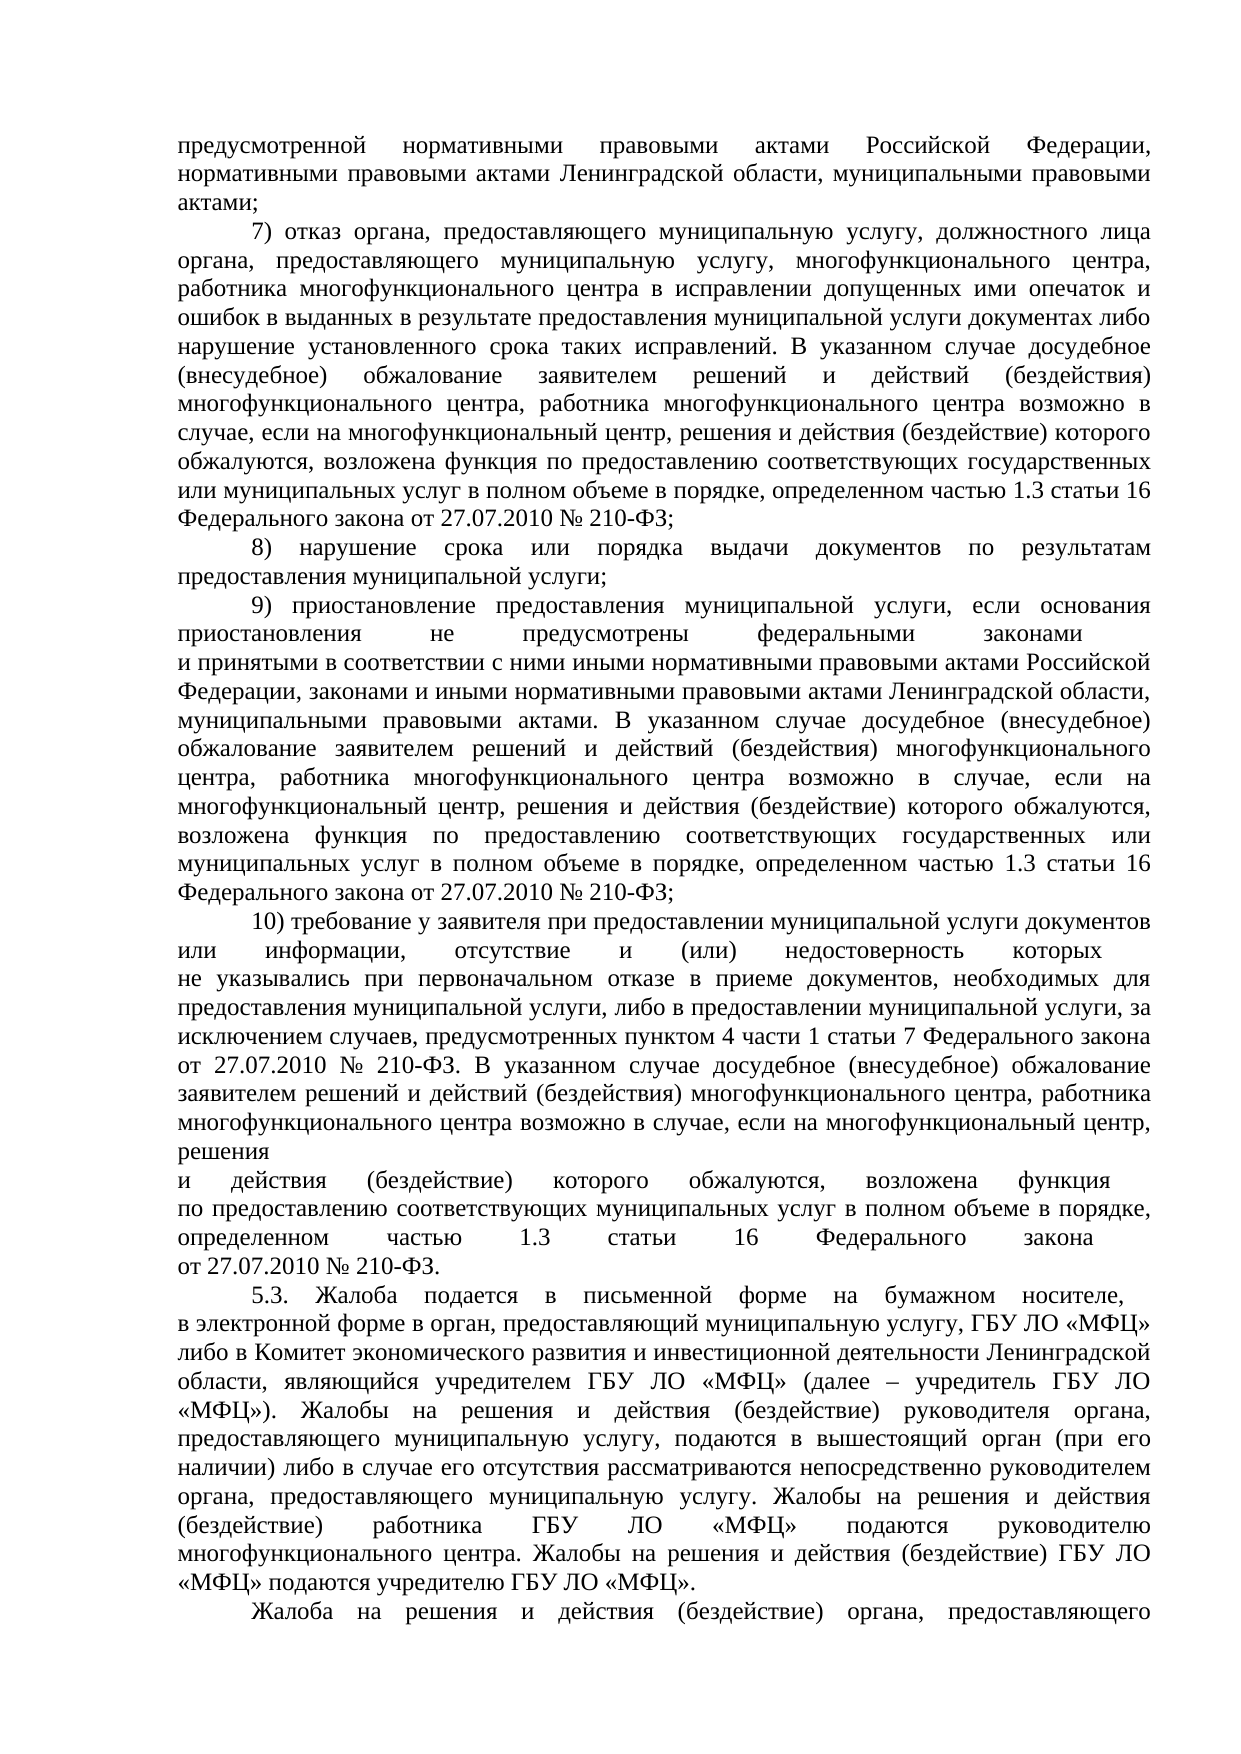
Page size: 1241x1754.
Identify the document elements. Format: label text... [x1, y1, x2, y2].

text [177, 1596, 1152, 1625]
text 8) нарушение срока или порядка выдачи документов по результатам предоставления муниципальной услуги; [177, 532, 1152, 590]
text 7) отказ органа, предоставляющего муниципальную услугу, должностного лица органа, предоставляющего муниципальную услугу, многофункционального центра, работника многофункционального центра в исправлении допущенных ими опечаток и ошибок в выданных в результате предоставления муниципальной услуги документах либо нарушение установленного срока таких исправлений. В указанном случае досудебное (внесудебное) обжалование заявителем решений и действий (бездействия) многофункционального центра, работника многофункционального центра возможно в случае, если на многофункциональный центр, решения и действия (бездействие) которого обжалуются, возложена функция по предоставлению соответствующих государственных или муниципальных услуг в полном объеме в порядке, определенном частью 1.3 статьи 16 Федерального закона от 27.07.2010 № 210-ФЗ; [177, 216, 1152, 532]
text 10) требование у заявителя при предоставлении муниципальной услуги документов или информации, отсутствие и (или) недостоверность которых не указывались при первоначальном отказе в приеме документов, необходимых для предоставления муниципальной услуги, либо в предоставлении муниципальной услуги, за исключением случаев, предусмотренных пунктом 4 части 1 статьи 7 Федерального закона от 27.07.2010 № 210-ФЗ. В указанном случае досудебное (внесудебное) обжалование заявителем решений и действий (бездействия) многофункционального центра, работника многофункционального центра возможно в случае, если на многофункциональный центр, решения и действия (бездействие) которого обжалуются, возложена функция по предоставлению соответствующих муниципальных услуг в полном объеме в порядке, определенном частью 1.3 статьи 16 Федерального закона от 27.07.2010 № 210-ФЗ. [177, 906, 1152, 1280]
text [177, 130, 1152, 216]
text 5.3. Жалоба подается в письменной форме на бумажном носителе, в электронной форме в орган, предоставляющий муниципальную услугу, ГБУ ЛО «МФЦ» либо в Комитет экономического развития и инвестиционной деятельности Ленинградской области, являющийся учредителем ГБУ ЛО «МФЦ» (далее – учредитель ГБУ ЛО «МФЦ»). Жалобы на решения и действия (бездействие) руководителя органа, предоставляющего муниципальную услугу, подаются в вышестоящий орган (при его наличии) либо в случае его отсутствия рассматриваются непосредственно руководителем органа, предоставляющего муниципальную услугу. Жалобы на решения и действия (бездействие) работника ГБУ ЛО «МФЦ» подаются руководителю многофункционального центра. Жалобы на решения и действия (бездействие) ГБУ ЛО «МФЦ» подаются учредителю ГБУ ЛО «МФЦ». [177, 1280, 1152, 1596]
text 9) приостановление предоставления муниципальной услуги, если основания приостановления не предусмотрены федеральными законами и принятыми в соответствии с ними иными нормативными правовыми актами Российской Федерации, законами и иными нормативными правовыми актами Ленинградской области, муниципальными правовыми актами. В указанном случае досудебное (внесудебное) обжалование заявителем решений и действий (бездействия) многофункционального центра, работника многофункционального центра возможно в случае, если на многофункциональный центр, решения и действия (бездействие) которого обжалуются, возложена функция по предоставлению соответствующих государственных или муниципальных услуг в полном объеме в порядке, определенном частью 1.3 статьи 16 Федерального закона от 27.07.2010 № 210-ФЗ; [177, 590, 1152, 906]
